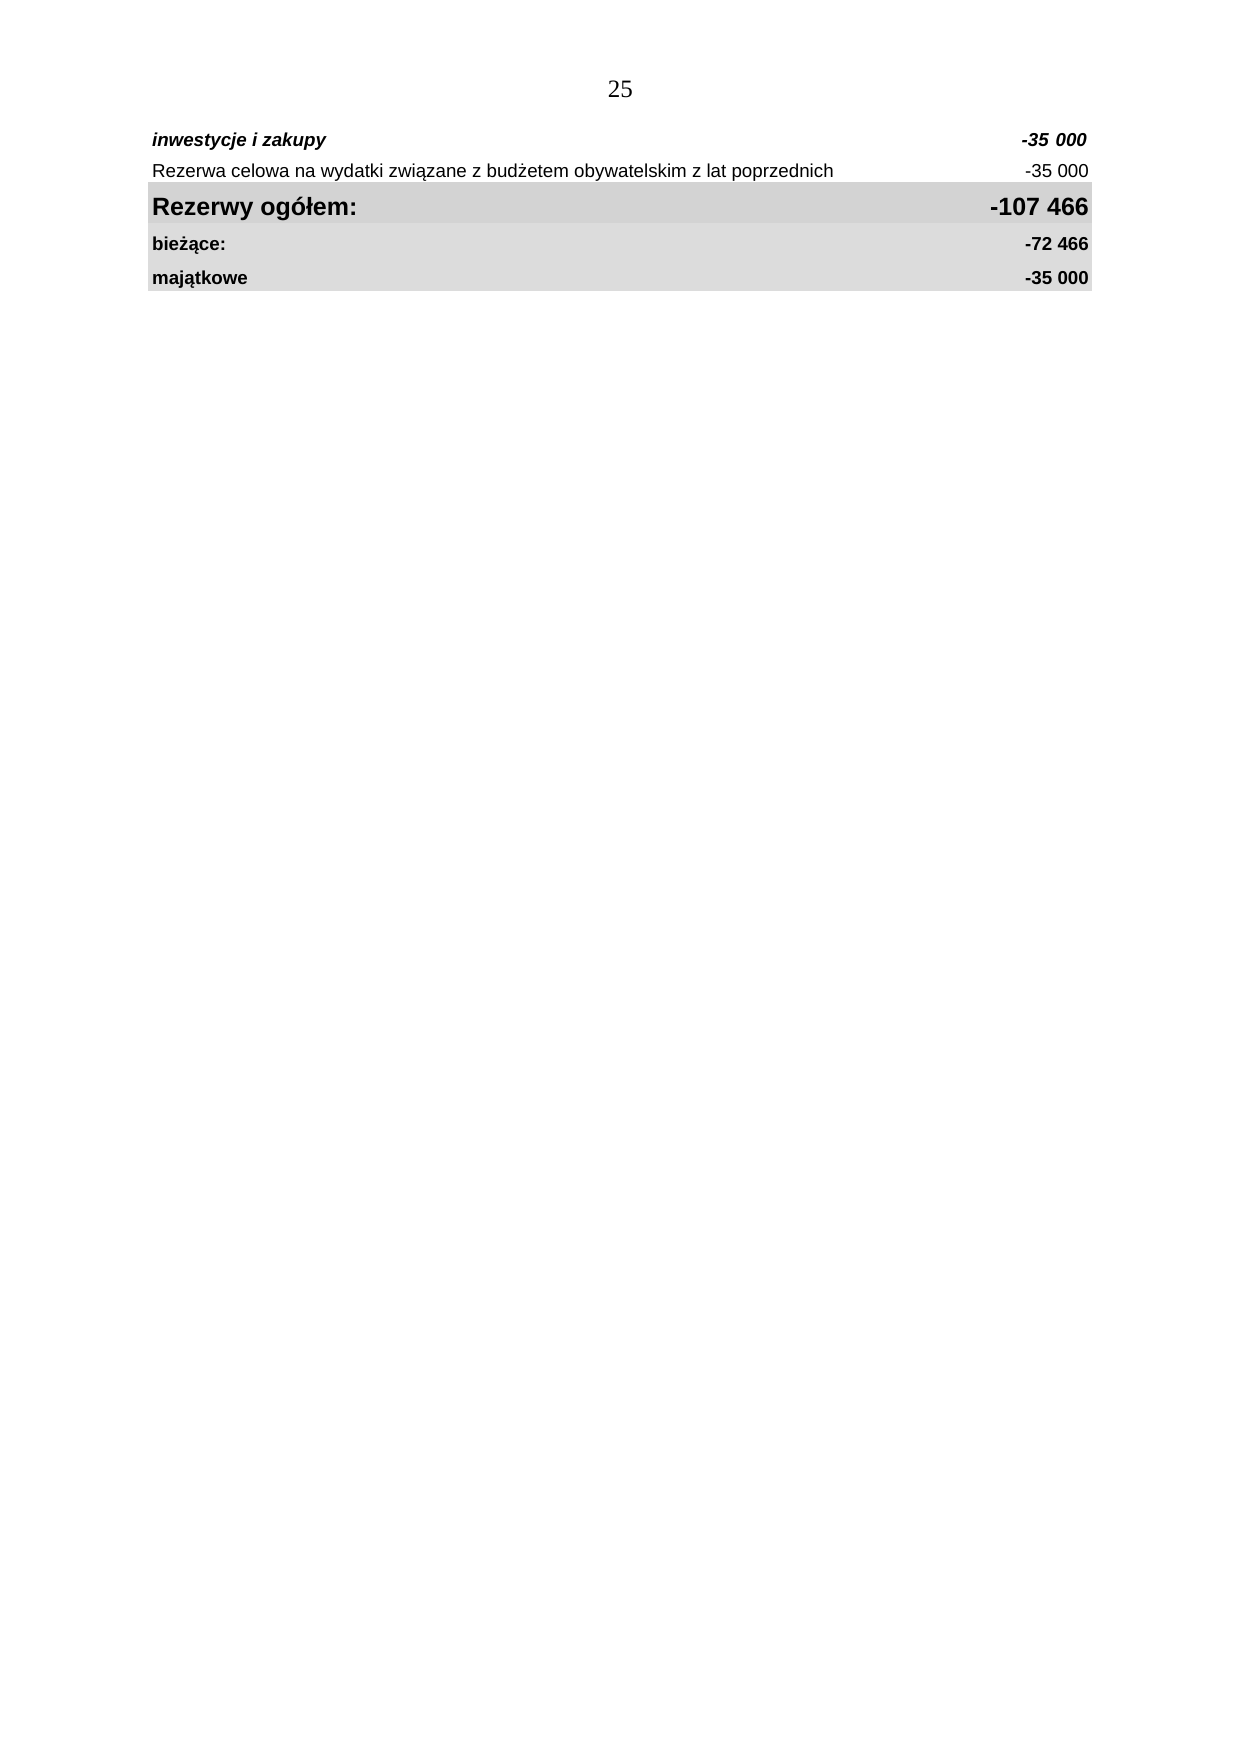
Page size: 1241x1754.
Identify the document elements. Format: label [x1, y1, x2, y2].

table_cell [148, 118, 1092, 182]
